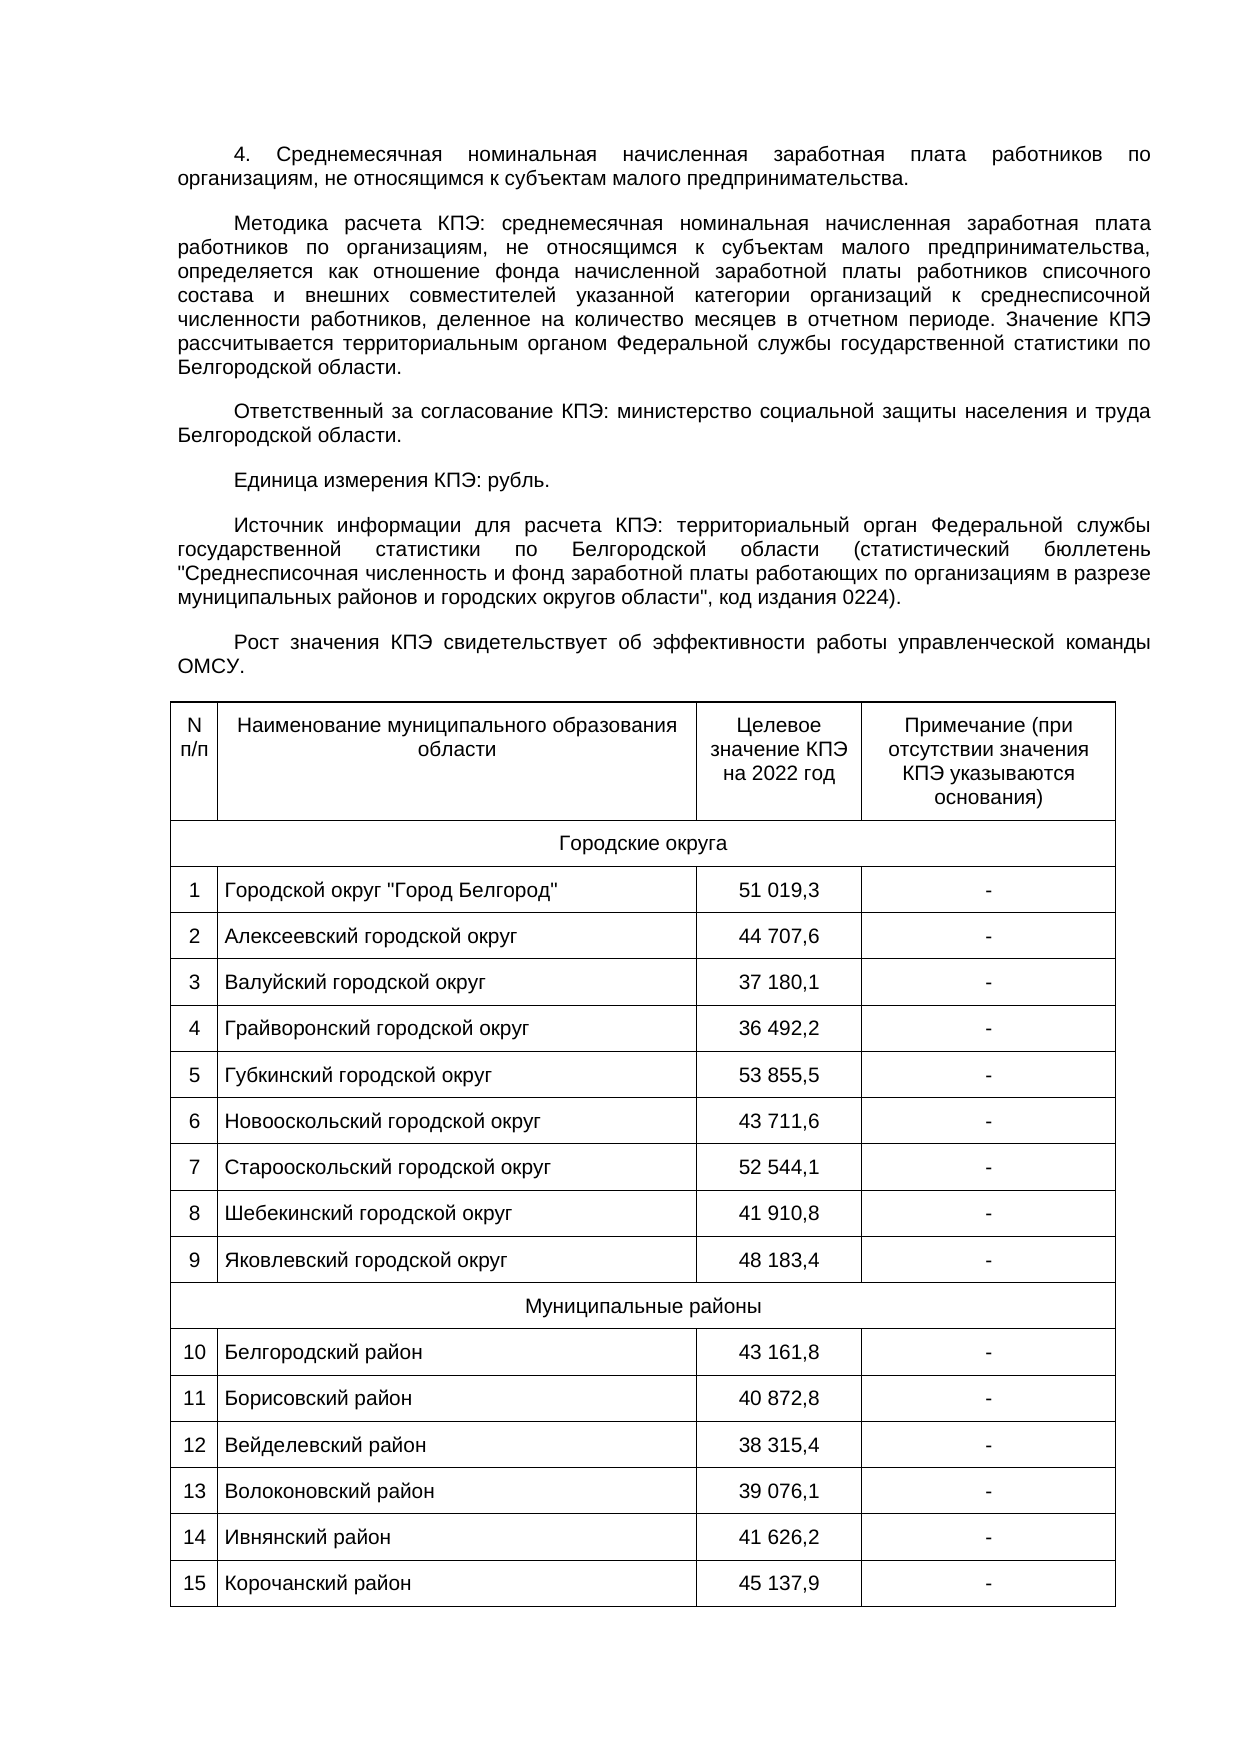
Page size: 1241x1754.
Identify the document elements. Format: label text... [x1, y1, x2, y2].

text Рост значения КПЭ свидетельствует об эффективности работы управленческой команды ОМСУ. [177, 629, 1152, 677]
text Единица измерения КПЭ: рубль. [177, 468, 1152, 492]
table_cell - [862, 1376, 1115, 1421]
table_cell 4 [171, 1006, 217, 1051]
table_cell Муниципальные районы [171, 1283, 1115, 1328]
table_cell 13 [171, 1468, 217, 1513]
table_cell 12 [171, 1422, 217, 1467]
table_cell 2 [171, 913, 217, 958]
table_cell Старооскольский городской округ [218, 1144, 696, 1189]
table_cell - [862, 1191, 1115, 1236]
table_cell Городские округа [171, 821, 1115, 866]
table_cell Вейделевский район [218, 1422, 696, 1467]
table_cell - [862, 1052, 1115, 1097]
table_cell 15 [171, 1561, 217, 1606]
table_cell 51 019,3 [697, 867, 861, 912]
table_cell 11 [171, 1376, 217, 1421]
table_cell - [862, 1329, 1115, 1374]
table_cell - [862, 1098, 1115, 1143]
table_cell 43 711,6 [697, 1098, 861, 1143]
table_cell 14 [171, 1514, 217, 1559]
table_cell 41 626,2 [697, 1514, 861, 1559]
table_cell 37 180,1 [697, 959, 861, 1004]
text Ответственный за согласование КПЭ: министерство социальной защиты населения и труда Белгородской области. [177, 399, 1152, 447]
table_cell Грайворонский городской округ [218, 1006, 696, 1051]
table_header Целевое значение КПЭ на 2022 год [697, 703, 861, 819]
table_header N п/п [171, 703, 217, 819]
table_cell Белгородский район [218, 1329, 696, 1374]
table_cell - [862, 1422, 1115, 1467]
table_cell 7 [171, 1144, 217, 1189]
table_cell Губкинский городской округ [218, 1052, 696, 1097]
text 4. Среднемесячная номинальная начисленная заработная плата работников по организациям, не относящимся к субъектам малого предпринимательства. [177, 142, 1152, 190]
table_cell Ивнянский район [218, 1514, 696, 1559]
table_cell 53 855,5 [697, 1052, 861, 1097]
table_cell Шебекинский городской округ [218, 1191, 696, 1236]
table_cell - [862, 1237, 1115, 1282]
table_cell 1 [171, 867, 217, 912]
table_cell Алексеевский городской округ [218, 913, 696, 958]
table_cell - [862, 913, 1115, 958]
table_cell 45 137,9 [697, 1561, 861, 1606]
table_cell Волоконовский район [218, 1468, 696, 1513]
table_cell 3 [171, 959, 217, 1004]
table_cell 40 872,8 [697, 1376, 861, 1421]
table_cell Валуйский городской округ [218, 959, 696, 1004]
table_cell 38 315,4 [697, 1422, 861, 1467]
table_cell 36 492,2 [697, 1006, 861, 1051]
text Методика расчета КПЭ: среднемесячная номинальная начисленная заработная плата работников по организациям, не относящимся к субъектам малого предпринимательства, определяется как отношение фонда начисленной заработной платы работников списочного состава и внешних совместителей указанной категории организаций к среднесписочной численности работников, деленное на количество месяцев в отчетном периоде. Значение КПЭ рассчитывается территориальным органом Федеральной службы государственной статистики по Белгородской области. [177, 211, 1152, 378]
table_header Примечание (при отсутствии значения КПЭ указываются основания) [862, 703, 1115, 819]
table_cell Корочанский район [218, 1561, 696, 1606]
table_cell 48 183,4 [697, 1237, 861, 1282]
table_cell 43 161,8 [697, 1329, 861, 1374]
table_cell 41 910,8 [697, 1191, 861, 1236]
table_cell - [862, 1468, 1115, 1513]
text Источник информации для расчета КПЭ: территориальный орган Федеральной службы государственной статистики по Белгородской области (статистический бюллетень "Среднесписочная численность и фонд заработной платы работающих по организациям в разрезе муниципальных районов и городских округов области", код издания 0224). [177, 513, 1152, 609]
table_cell Городской округ "Город Белгород" [218, 867, 696, 912]
table_cell Новооскольский городской округ [218, 1098, 696, 1143]
table_cell - [862, 1561, 1115, 1606]
table_cell - [862, 959, 1115, 1004]
table_cell 9 [171, 1237, 217, 1282]
table_cell - [862, 1514, 1115, 1559]
table_cell 52 544,1 [697, 1144, 861, 1189]
table_cell 10 [171, 1329, 217, 1374]
table_cell 5 [171, 1052, 217, 1097]
table_cell 39 076,1 [697, 1468, 861, 1513]
table_cell - [862, 1144, 1115, 1189]
table_cell - [862, 1006, 1115, 1051]
table_cell 8 [171, 1191, 217, 1236]
table_header Наименование муниципального образования области [218, 703, 696, 819]
table_cell Борисовский район [218, 1376, 696, 1421]
table_cell 6 [171, 1098, 217, 1143]
table_cell - [862, 867, 1115, 912]
table_cell 44 707,6 [697, 913, 861, 958]
table_cell Яковлевский городской округ [218, 1237, 696, 1282]
